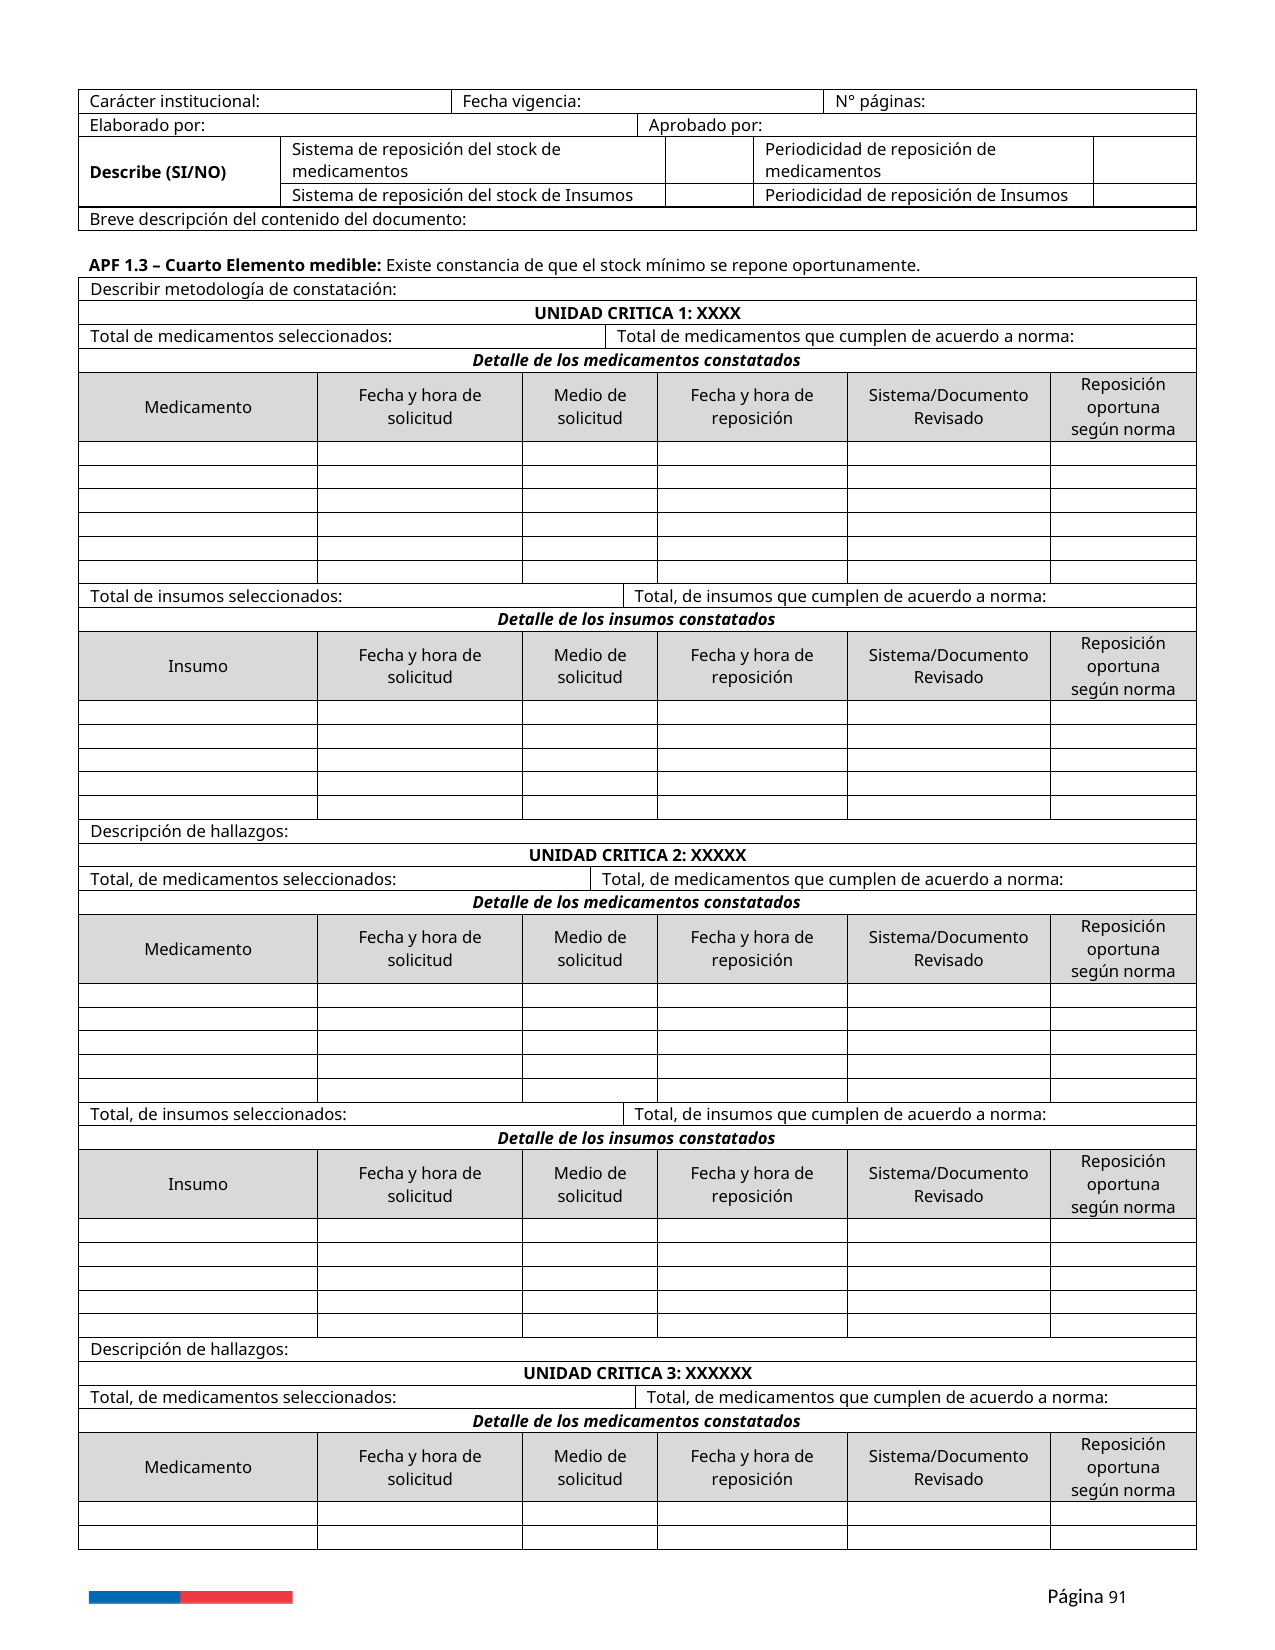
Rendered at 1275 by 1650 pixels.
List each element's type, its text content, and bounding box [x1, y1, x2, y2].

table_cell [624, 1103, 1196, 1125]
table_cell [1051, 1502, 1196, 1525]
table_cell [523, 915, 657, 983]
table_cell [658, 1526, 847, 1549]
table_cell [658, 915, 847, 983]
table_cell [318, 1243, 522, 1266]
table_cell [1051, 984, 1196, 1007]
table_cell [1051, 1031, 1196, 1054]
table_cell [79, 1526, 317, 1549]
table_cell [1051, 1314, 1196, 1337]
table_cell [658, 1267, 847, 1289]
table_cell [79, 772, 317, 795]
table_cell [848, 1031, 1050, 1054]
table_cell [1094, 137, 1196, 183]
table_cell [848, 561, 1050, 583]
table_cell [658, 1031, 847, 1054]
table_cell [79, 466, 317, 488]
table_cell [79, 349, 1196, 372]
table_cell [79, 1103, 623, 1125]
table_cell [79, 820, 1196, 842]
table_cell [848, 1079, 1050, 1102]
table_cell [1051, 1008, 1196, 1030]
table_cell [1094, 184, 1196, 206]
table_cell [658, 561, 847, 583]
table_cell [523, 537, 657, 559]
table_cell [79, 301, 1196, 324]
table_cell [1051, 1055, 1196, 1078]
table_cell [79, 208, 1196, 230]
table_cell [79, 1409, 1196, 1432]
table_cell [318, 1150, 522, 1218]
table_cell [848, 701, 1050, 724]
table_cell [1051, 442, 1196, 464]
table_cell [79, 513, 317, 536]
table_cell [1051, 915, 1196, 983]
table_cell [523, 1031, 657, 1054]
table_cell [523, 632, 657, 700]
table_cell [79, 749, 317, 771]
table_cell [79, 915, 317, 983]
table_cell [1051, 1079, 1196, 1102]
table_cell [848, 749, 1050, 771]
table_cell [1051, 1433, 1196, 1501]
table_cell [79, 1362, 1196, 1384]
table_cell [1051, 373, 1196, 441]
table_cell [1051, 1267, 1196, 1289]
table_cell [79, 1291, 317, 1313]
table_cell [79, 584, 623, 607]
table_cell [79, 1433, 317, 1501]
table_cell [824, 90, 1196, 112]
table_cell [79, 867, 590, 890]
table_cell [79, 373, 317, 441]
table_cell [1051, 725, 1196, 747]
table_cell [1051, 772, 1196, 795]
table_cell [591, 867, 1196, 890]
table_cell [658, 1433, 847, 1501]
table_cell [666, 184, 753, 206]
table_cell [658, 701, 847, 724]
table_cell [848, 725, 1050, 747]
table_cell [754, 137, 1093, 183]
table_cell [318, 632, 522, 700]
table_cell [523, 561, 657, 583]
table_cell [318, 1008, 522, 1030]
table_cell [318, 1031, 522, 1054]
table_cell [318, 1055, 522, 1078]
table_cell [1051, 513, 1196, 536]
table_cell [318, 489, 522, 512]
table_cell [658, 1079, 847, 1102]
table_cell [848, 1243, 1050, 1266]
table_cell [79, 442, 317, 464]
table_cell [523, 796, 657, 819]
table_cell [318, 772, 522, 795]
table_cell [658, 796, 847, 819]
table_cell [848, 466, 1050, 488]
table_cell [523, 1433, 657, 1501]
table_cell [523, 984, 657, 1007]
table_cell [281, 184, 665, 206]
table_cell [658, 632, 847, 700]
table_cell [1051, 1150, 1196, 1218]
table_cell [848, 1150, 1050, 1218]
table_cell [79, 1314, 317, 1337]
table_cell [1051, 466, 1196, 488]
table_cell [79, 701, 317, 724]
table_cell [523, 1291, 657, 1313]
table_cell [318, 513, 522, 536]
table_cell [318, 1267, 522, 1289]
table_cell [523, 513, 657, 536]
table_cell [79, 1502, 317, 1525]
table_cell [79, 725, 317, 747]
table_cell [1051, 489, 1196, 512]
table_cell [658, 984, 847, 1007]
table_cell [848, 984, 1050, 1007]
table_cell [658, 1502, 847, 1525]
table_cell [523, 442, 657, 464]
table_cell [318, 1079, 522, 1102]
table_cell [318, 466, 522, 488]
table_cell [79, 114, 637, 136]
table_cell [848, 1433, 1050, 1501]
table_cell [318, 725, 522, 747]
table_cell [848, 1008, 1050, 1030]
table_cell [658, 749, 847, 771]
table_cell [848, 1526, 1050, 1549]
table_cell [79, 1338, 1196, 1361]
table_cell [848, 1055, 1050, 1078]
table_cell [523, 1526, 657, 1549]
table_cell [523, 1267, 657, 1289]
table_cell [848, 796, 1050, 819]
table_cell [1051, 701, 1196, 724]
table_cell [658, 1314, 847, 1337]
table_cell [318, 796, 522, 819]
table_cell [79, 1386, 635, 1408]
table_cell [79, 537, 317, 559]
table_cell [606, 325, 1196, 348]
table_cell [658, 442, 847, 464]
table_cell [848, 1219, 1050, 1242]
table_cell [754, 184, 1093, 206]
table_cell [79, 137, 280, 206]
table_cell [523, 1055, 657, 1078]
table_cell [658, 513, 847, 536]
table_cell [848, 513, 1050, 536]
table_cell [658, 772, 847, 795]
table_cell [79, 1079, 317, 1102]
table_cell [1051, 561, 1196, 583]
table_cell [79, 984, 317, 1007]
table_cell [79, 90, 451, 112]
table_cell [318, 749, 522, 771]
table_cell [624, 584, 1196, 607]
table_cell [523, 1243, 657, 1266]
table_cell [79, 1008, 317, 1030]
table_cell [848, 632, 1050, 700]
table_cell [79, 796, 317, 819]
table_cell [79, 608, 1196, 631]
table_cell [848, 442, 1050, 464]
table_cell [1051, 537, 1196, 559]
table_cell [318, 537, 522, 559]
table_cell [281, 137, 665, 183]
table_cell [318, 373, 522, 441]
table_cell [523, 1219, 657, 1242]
text APF 1.3 – Cuarto Elemento medible: Existe constancia de que el stock mínimo se repone oportunamente. [89, 254, 1186, 277]
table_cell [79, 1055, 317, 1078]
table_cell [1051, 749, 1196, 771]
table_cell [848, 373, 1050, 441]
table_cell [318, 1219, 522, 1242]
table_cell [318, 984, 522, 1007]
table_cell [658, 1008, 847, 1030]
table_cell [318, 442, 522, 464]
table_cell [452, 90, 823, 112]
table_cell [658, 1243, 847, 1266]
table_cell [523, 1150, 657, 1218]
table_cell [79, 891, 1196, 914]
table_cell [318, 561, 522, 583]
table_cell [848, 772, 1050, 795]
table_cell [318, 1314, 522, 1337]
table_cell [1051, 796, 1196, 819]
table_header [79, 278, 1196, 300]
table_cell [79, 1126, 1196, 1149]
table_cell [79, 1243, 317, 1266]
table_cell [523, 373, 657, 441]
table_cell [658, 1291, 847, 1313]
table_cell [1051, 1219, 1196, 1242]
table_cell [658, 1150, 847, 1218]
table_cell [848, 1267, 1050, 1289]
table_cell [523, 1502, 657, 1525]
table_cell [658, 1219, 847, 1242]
picture [88, 1591, 293, 1604]
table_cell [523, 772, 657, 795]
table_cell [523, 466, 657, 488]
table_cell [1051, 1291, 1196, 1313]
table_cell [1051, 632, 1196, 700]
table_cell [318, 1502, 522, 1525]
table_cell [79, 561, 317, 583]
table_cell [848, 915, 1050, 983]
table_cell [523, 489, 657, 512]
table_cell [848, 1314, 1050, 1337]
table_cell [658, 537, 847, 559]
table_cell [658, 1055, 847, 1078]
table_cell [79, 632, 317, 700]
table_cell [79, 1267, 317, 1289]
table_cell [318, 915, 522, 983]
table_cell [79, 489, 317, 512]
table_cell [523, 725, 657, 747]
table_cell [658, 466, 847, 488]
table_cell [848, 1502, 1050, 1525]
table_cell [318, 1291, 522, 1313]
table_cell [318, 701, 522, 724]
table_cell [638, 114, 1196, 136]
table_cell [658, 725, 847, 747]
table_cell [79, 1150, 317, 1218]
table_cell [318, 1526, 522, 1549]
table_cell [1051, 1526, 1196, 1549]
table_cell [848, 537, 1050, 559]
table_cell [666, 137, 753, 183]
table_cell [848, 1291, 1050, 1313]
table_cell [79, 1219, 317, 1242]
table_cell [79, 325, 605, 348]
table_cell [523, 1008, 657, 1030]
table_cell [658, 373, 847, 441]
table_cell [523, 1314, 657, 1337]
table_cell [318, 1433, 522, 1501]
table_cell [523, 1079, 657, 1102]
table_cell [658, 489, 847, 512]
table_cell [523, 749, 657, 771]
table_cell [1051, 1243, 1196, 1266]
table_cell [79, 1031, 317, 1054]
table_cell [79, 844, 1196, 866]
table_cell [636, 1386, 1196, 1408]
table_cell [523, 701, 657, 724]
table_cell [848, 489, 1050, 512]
